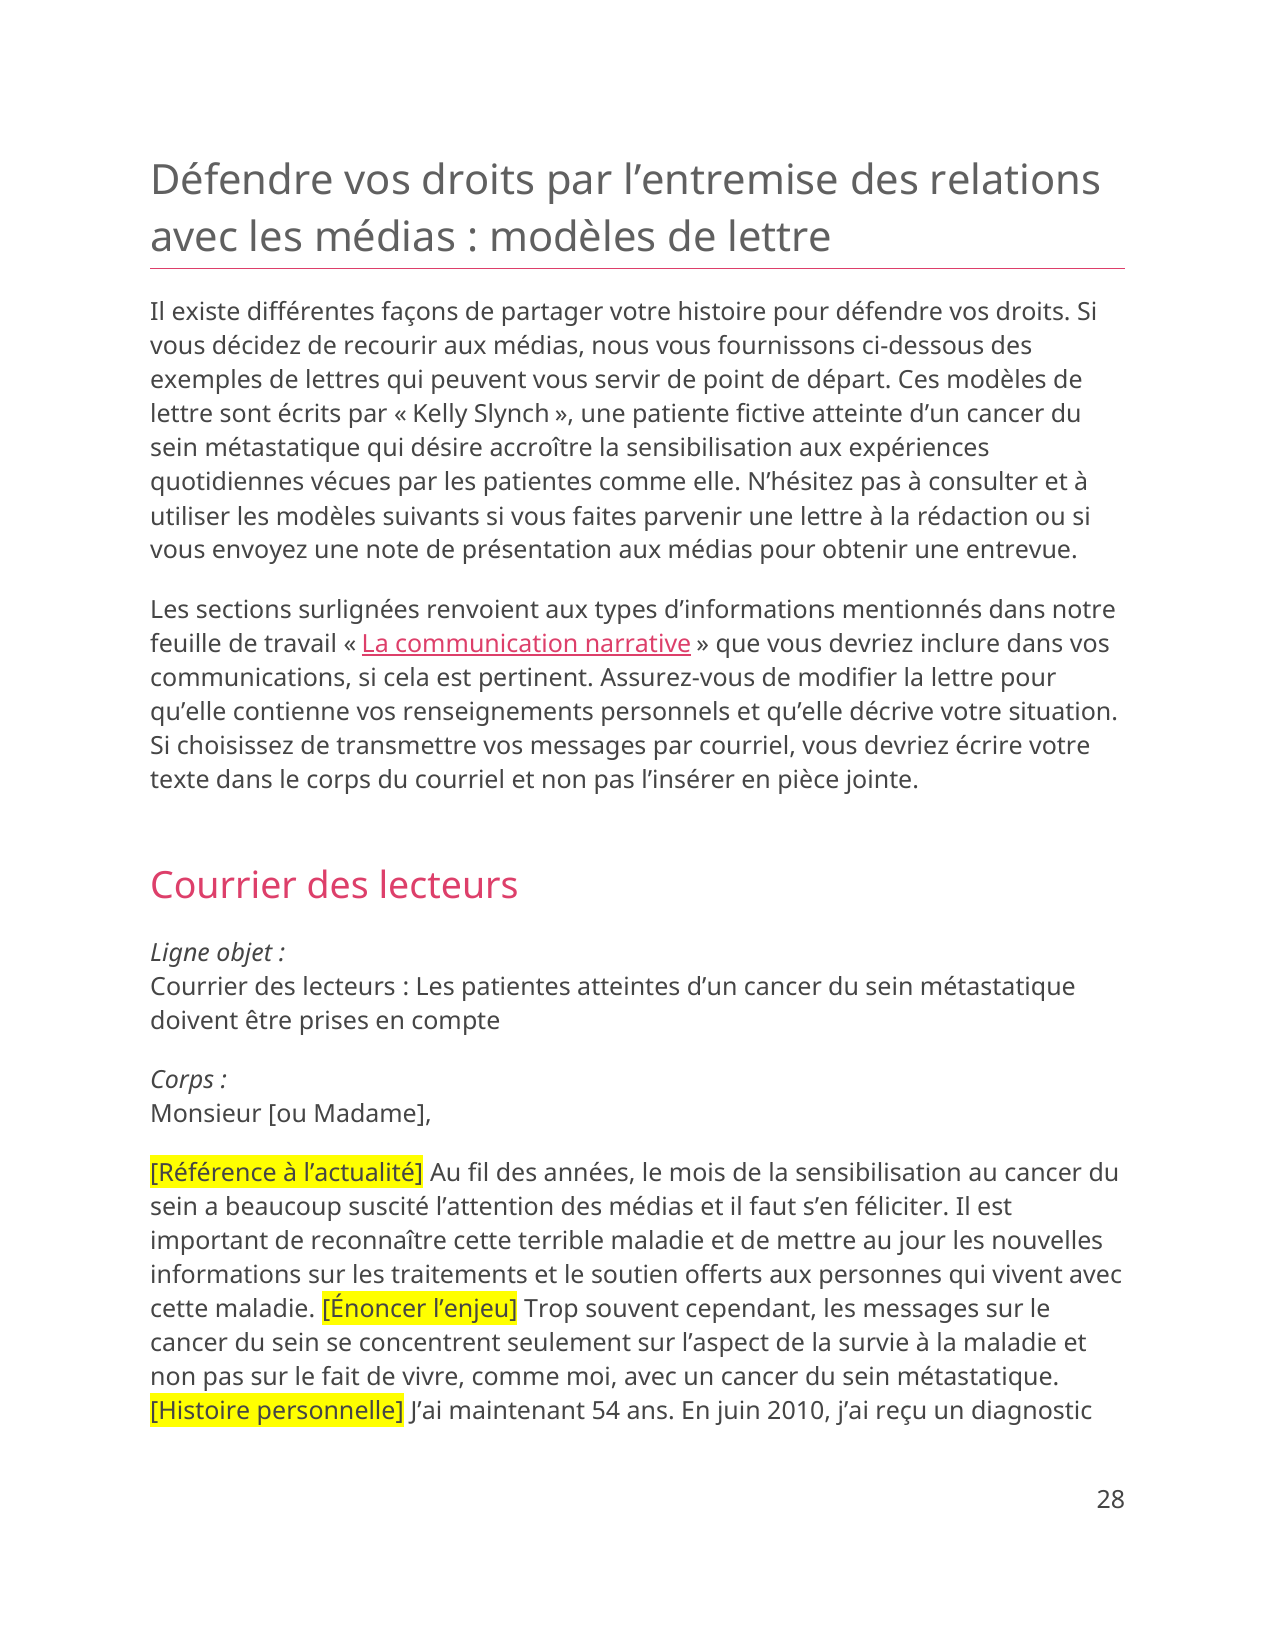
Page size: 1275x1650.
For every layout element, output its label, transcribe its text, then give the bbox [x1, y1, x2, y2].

subtitle Défendre vos droits par l’entremise des relations avec les médias : modèles de lettre [150, 150, 1125, 268]
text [150, 1154, 1125, 1427]
text Les sections surlignées renvoient aux types d’informations mentionnés dans notre feuille de travail « La communication narrative » que vous devriez inclure dans vos communications, si cela est pertinent. Assurez-vous de modifier la lettre pour qu’elle contienne vos renseignements personnels et qu’elle décrive votre situation. Si choisissez de transmettre vos messages par courriel, vous devriez écrire votre texte dans le corps du courriel et non pas l’insérer en pièce jointe. [150, 591, 1125, 796]
text Ligne objet : Courrier des lecteurs : Les patientes atteintes d’un cancer du sein métastatique doivent être prises en compte [150, 934, 1125, 1036]
text Il existe différentes façons de partager votre histoire pour défendre vos droits. Si vous décidez de recourir aux médias, nous vous fournissons ci-dessous des exemples de lettres qui peuvent vous servir de point de départ. Ces modèles de lettre sont écrits par « Kelly Slynch », une patiente fictive atteinte d’un cancer du sein métastatique qui désire accroître la sensibilisation aux expériences quotidiennes vécues par les patientes comme elle. N’hésitez pas à consulter et à utiliser les modèles suivants si vous faites parvenir une lettre à la rédaction ou si vous envoyez une note de présentation aux médias pour obtenir une entrevue. [150, 294, 1125, 566]
subtitle Courrier des lecteurs [150, 858, 1125, 909]
text Corps : Monsieur [ou Madame], [150, 1061, 1125, 1129]
